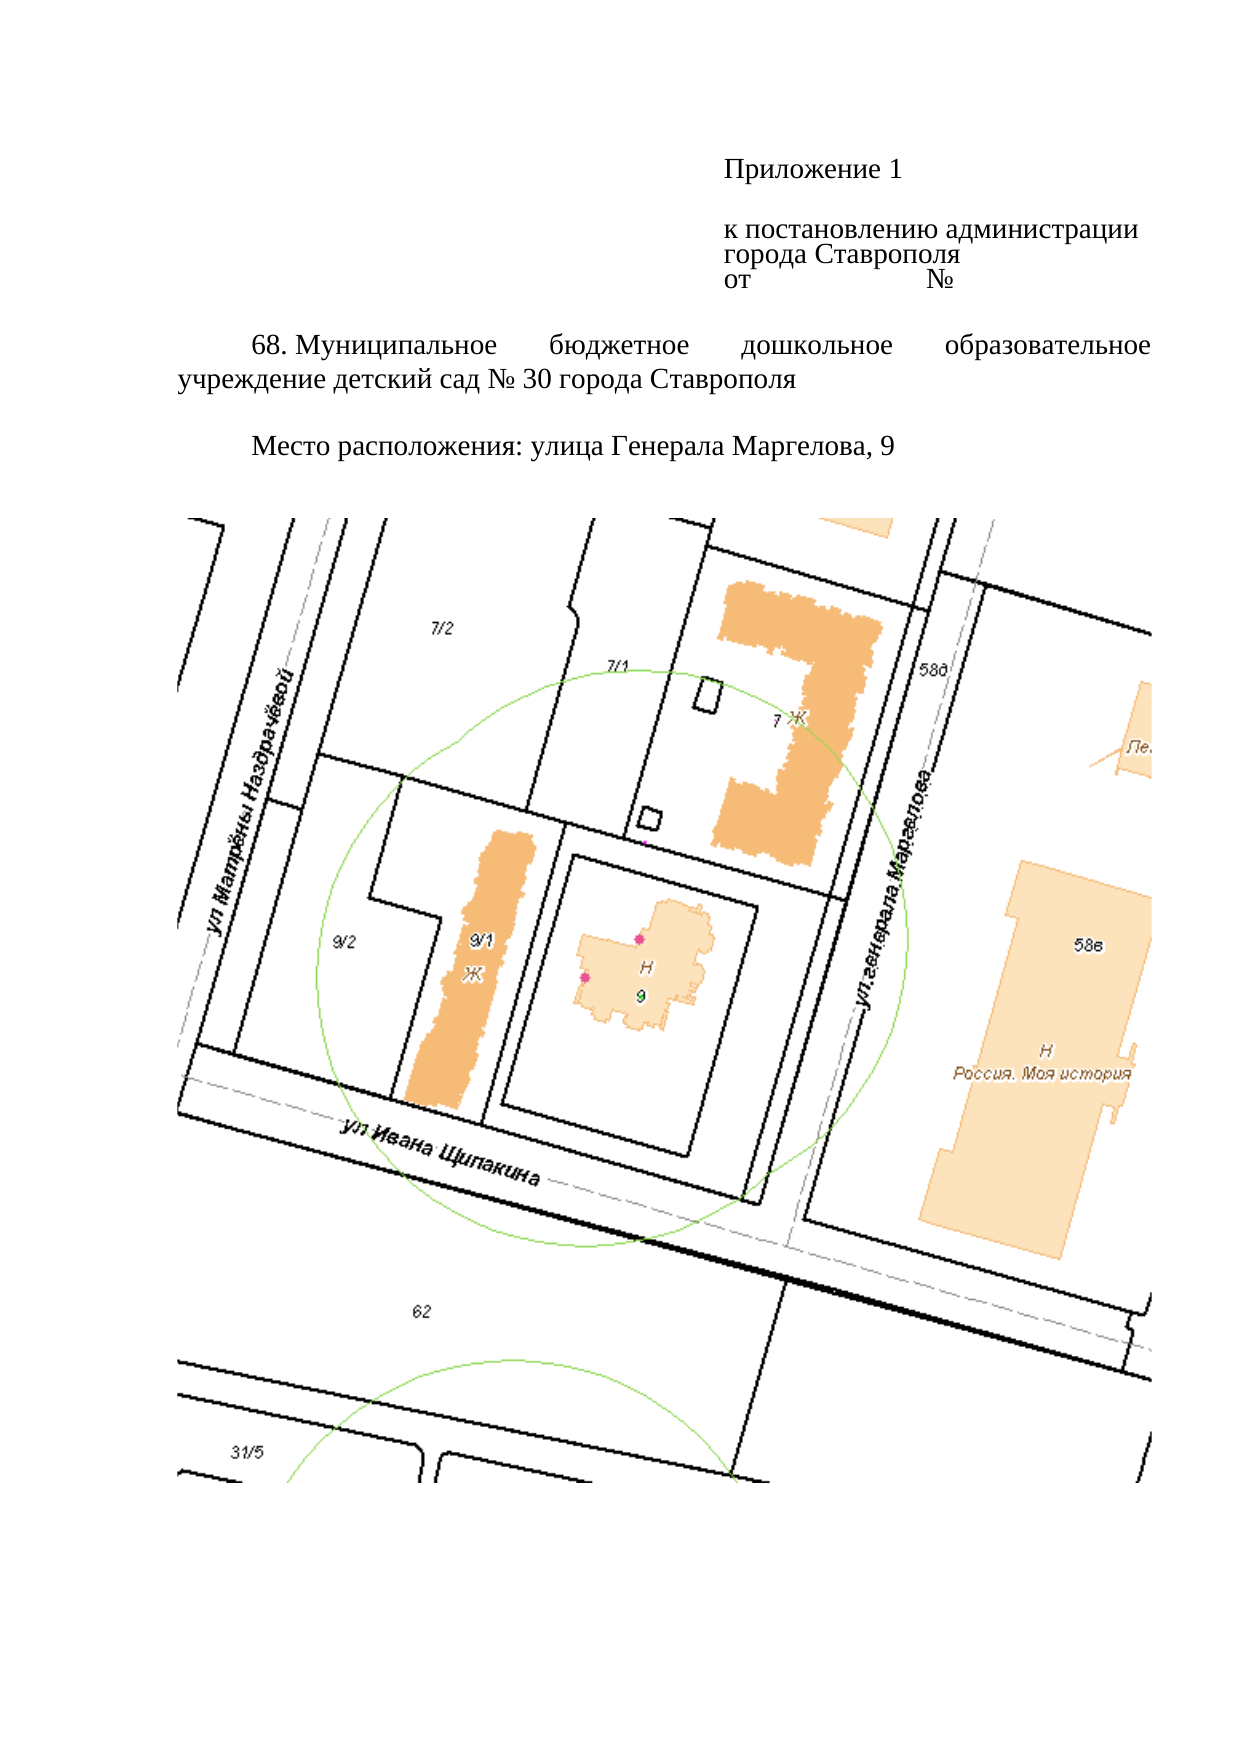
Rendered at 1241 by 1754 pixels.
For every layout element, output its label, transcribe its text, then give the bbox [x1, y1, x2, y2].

text к постановлению администрации [723, 219, 1152, 244]
text 68. Муниципальное бюджетное дошкольное образовательное учреждение детский сад № 30 города Ставрополя [177, 327, 1152, 394]
picture [177, 518, 1152, 1483]
text от 05.07.2019 № 1813 [723, 269, 1152, 294]
text города Ставрополя [723, 244, 1152, 269]
text Место расположения: улица Генерала Маргелова, 9 [177, 428, 1152, 461]
text Приложение 1 [723, 152, 1152, 185]
